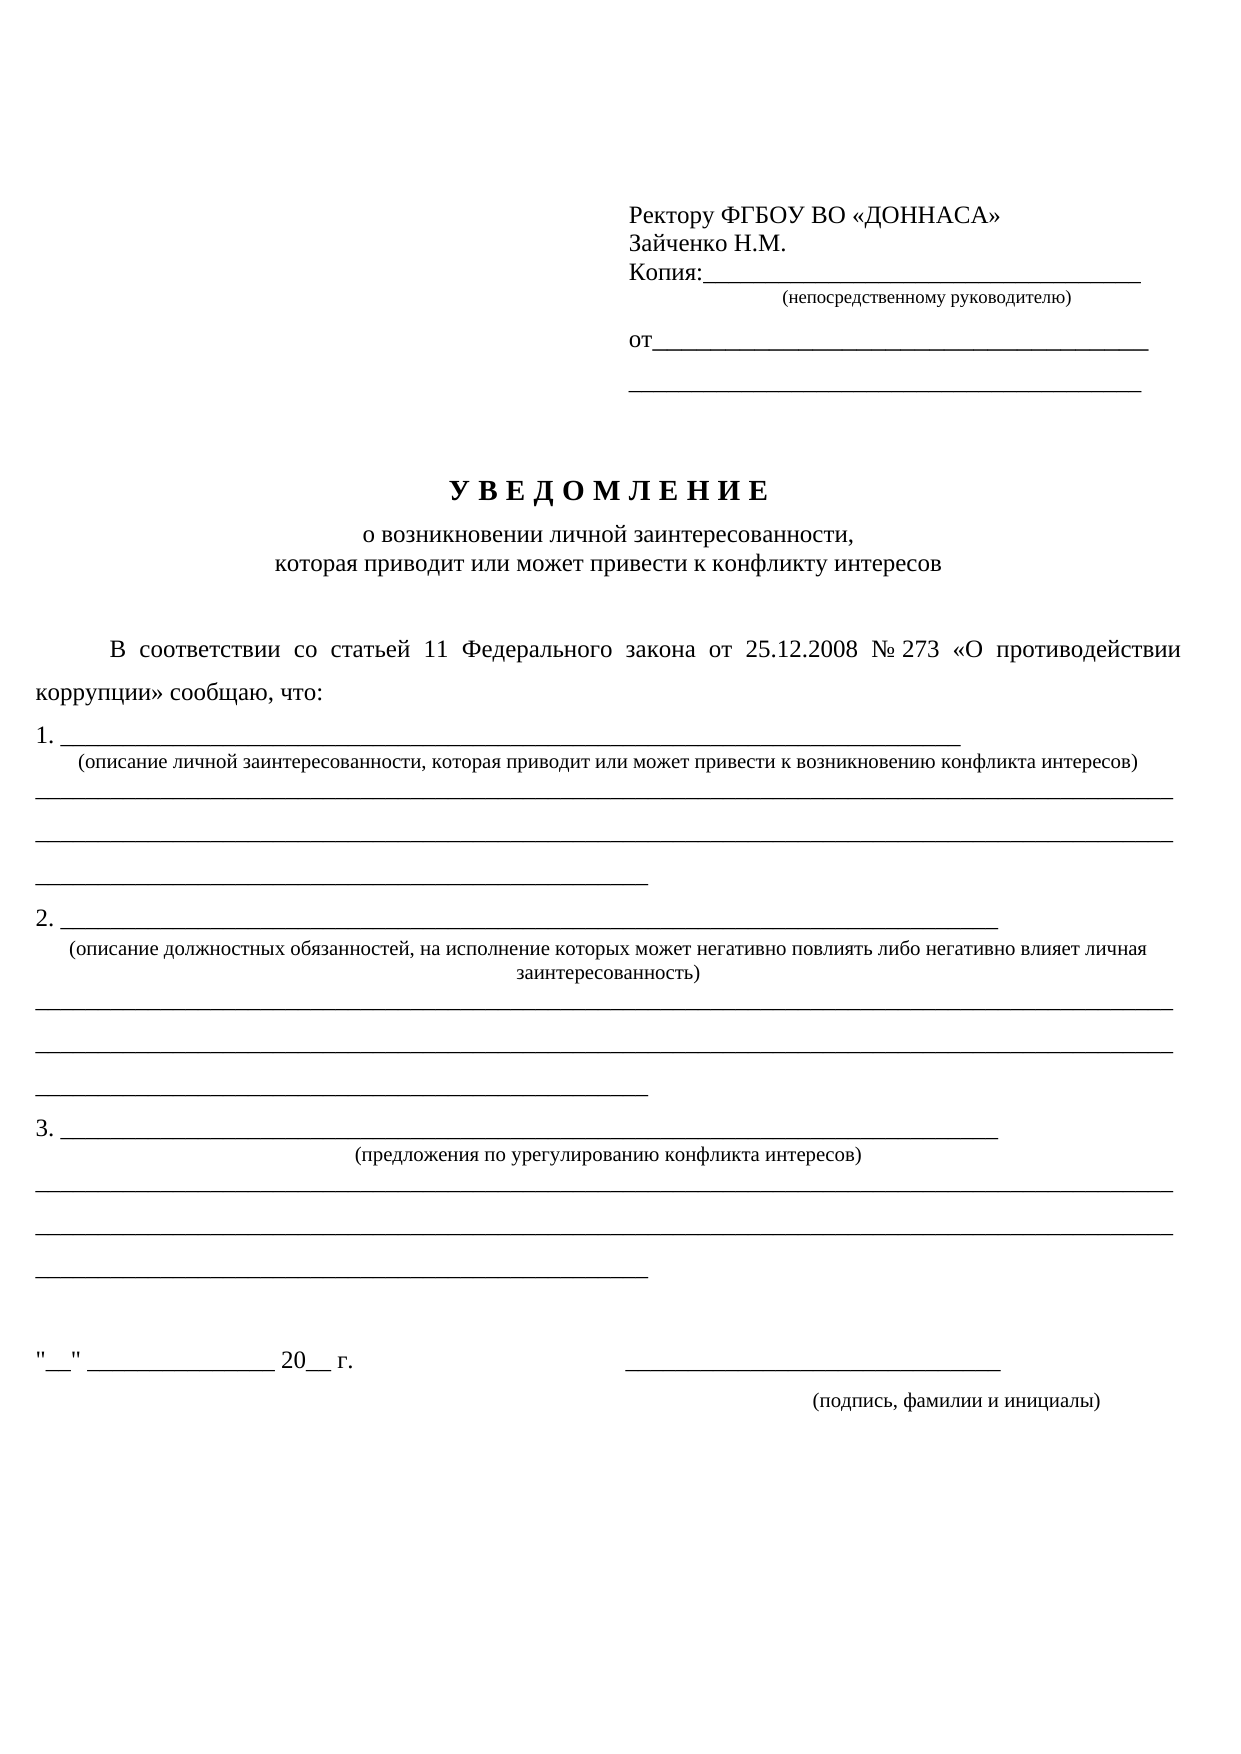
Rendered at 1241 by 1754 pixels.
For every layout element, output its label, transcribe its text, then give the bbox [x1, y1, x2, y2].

text (описание должностных обязанностей, на исполнение которых может негативно повлиять либо негативно влияет личная заинтересованность) [35, 936, 1181, 984]
text (предложения по урегулированию конфликта интересов) [35, 1142, 1181, 1166]
text _______________________________________________________________________________________________________________________________________________________________________________________________________________________________________ [35, 1166, 1181, 1281]
text Зайченко Н.М. [629, 228, 1181, 257]
text _______________________________________________________________________________________________________________________________________________________________________________________________________________________________________ [35, 984, 1181, 1099]
text Копия:___________________________________ [629, 257, 1181, 286]
text _________________________________________ [629, 366, 1181, 395]
text "__" _______________ 20__ г. ______________________________ [35, 1345, 1181, 1374]
text о возникновении личной заинтересованности, [35, 519, 1181, 548]
text 1. ________________________________________________________________________ [35, 720, 1181, 749]
text 2. ___________________________________________________________________________ [35, 903, 1181, 931]
text В соответствии со статьей 11 Федерального закона от 25.12.2008 № 273 «О противодействии коррупции» сообщаю, что: [35, 634, 1181, 706]
text (непосредственному руководителю) [599, 286, 1181, 307]
text _______________________________________________________________________________________________________________________________________________________________________________________________________________________________________ [35, 773, 1181, 888]
text которая приводит или может привести к конфликту интересов [35, 548, 1181, 577]
text (описание личной заинтересованности, которая приводит или может привести к возникновению конфликта интересов) [35, 749, 1181, 773]
text 3. ___________________________________________________________________________ [35, 1113, 1181, 1142]
text (подпись, фамилии и инициалы) [35, 1388, 1181, 1412]
text уведомление [35, 473, 1181, 507]
text от__________________________________ [629, 320, 1181, 353]
text Ректору ФГБОУ ВО «ДОННАСА» [629, 200, 1181, 228]
